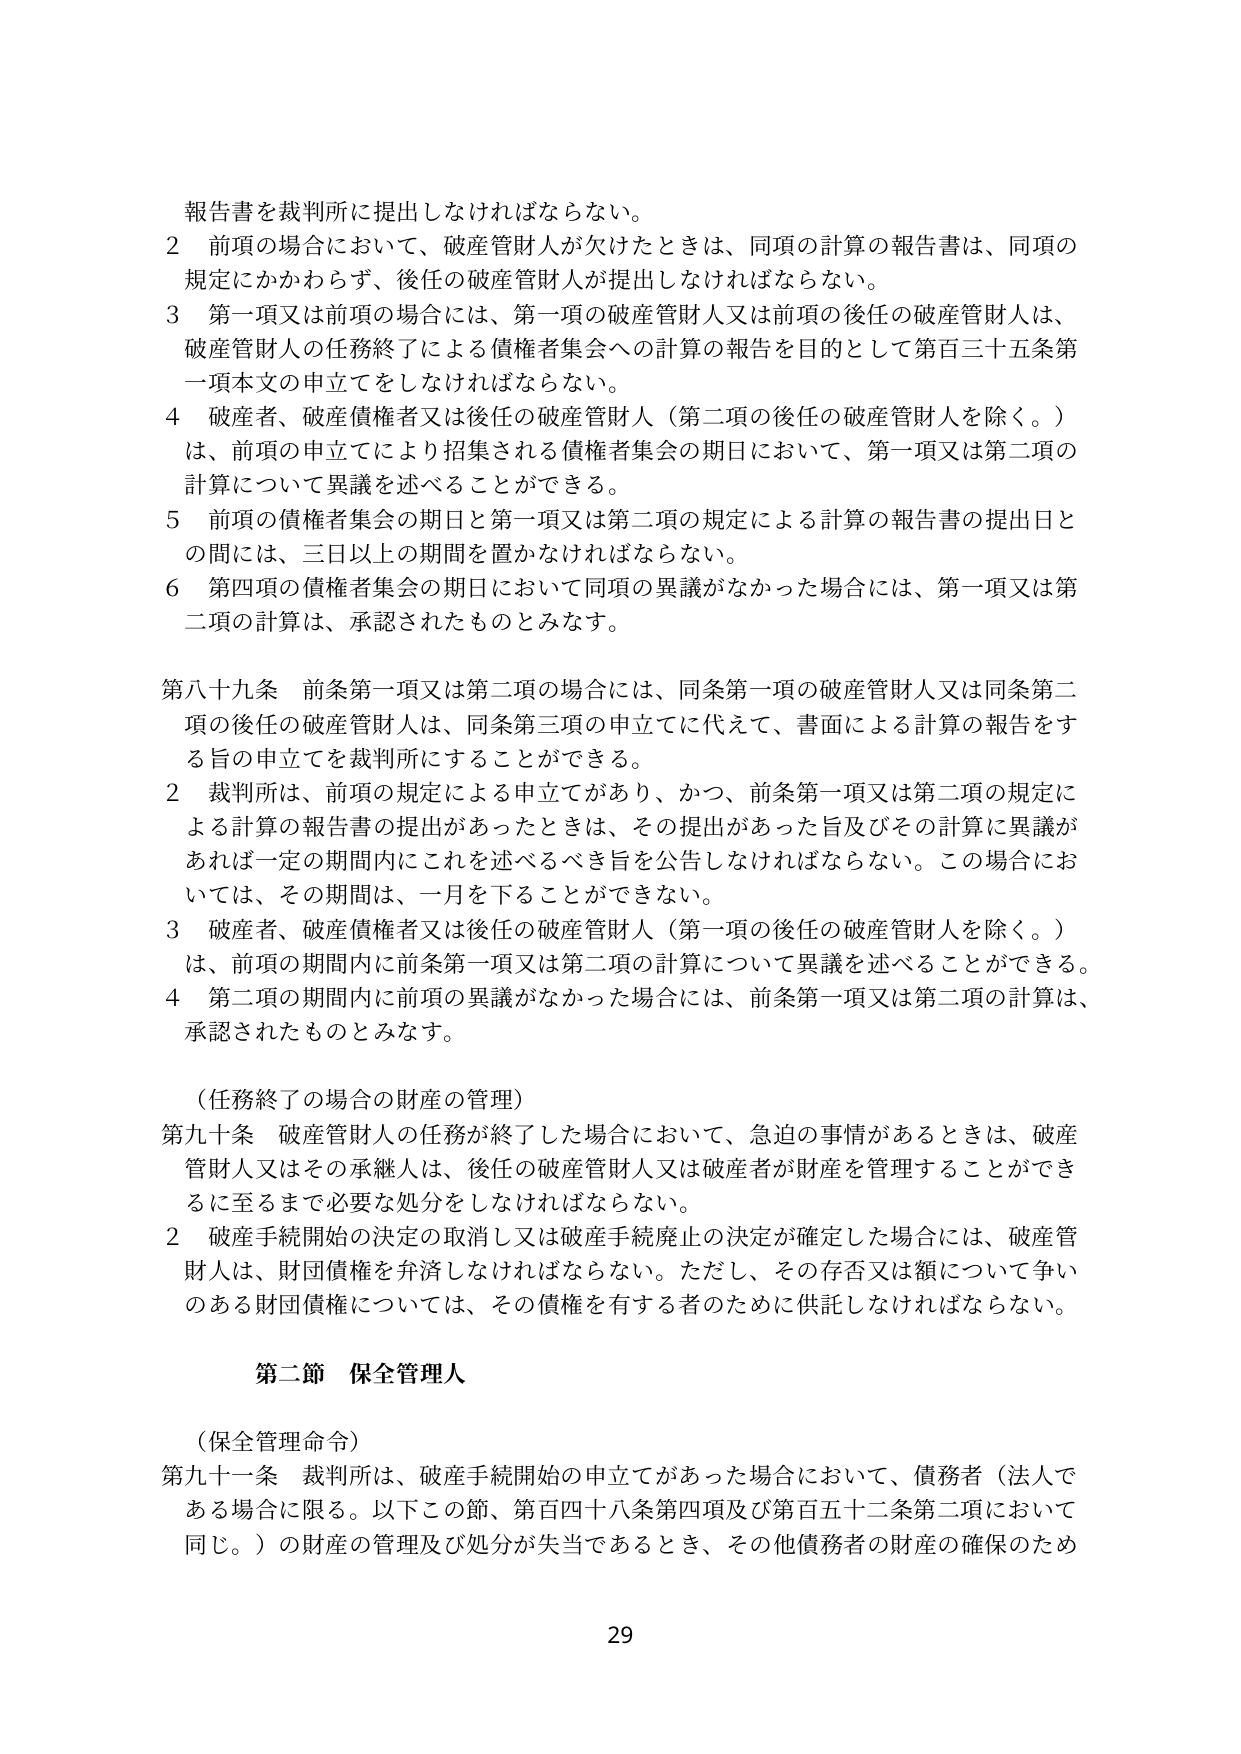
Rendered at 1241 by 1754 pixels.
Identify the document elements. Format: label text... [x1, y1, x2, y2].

text （任務終了の場合の財産の管理） [184, 1082, 1079, 1116]
text （保全管理命令） [184, 1424, 1079, 1458]
text ４ 第二項の期間内に前項の異議がなかった場合には、前条第一項又は第二項の計算は、承認されたものとみなす。 [161, 979, 1079, 1048]
text ５ 前項の債権者集会の期日と第一項又は第二項の規定による計算の報告書の提出日との間には、三日以上の期間を置かなければならない。 [161, 501, 1079, 569]
text ２ 裁判所は、前項の規定による申立てがあり、かつ、前条第一項又は第二項の規定による計算の報告書の提出があったときは、その提出があった旨及びその計算に異議があれば一定の期間内にこれを述べるべき旨を公告しなければならない。この場合においては、その期間は、一月を下ることができない。 [161, 774, 1079, 911]
text ６ 第四項の債権者集会の期日において同項の異議がなかった場合には、第一項又は第二項の計算は、承認されたものとみなす。 [161, 569, 1079, 638]
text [161, 1458, 1079, 1560]
text 第二節 保全管理人 [253, 1355, 1079, 1389]
text ２ 前項の場合において、破産管財人が欠けたときは、同項の計算の報告書は、同項の規定にかかわらず、後任の破産管財人が提出しなければならない。 [161, 228, 1079, 296]
text ２ 破産手続開始の決定の取消し又は破産手続廃止の決定が確定した場合には、破産管財人は、財団債権を弁済しなければならない。ただし、その存否又は額について争いのある財団債権については、その債権を有する者のために供託しなければならない。 [161, 1219, 1079, 1321]
text ３ 破産者、破産債権者又は後任の破産管財人（第一項の後任の破産管財人を除く。）は、前項の期間内に前条第一項又は第二項の計算について異議を述べることができる。 [161, 911, 1079, 979]
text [161, 194, 1079, 228]
text 第九十条 破産管財人の任務が終了した場合において、急迫の事情があるときは、破産管財人又はその承継人は、後任の破産管財人又は破産者が財産を管理することができるに至るまで必要な処分をしなければならない。 [161, 1116, 1079, 1219]
text ４ 破産者、破産債権者又は後任の破産管財人（第二項の後任の破産管財人を除く。）は、前項の申立てにより招集される債権者集会の期日において、第一項又は第二項の計算について異議を述べることができる。 [161, 399, 1079, 501]
text 第八十九条 前条第一項又は第二項の場合には、同条第一項の破産管財人又は同条第二項の後任の破産管財人は、同条第三項の申立てに代えて、書面による計算の報告をする旨の申立てを裁判所にすることができる。 [161, 672, 1079, 774]
text ３ 第一項又は前項の場合には、第一項の破産管財人又は前項の後任の破産管財人は、破産管財人の任務終了による債権者集会への計算の報告を目的として第百三十五条第一項本文の申立てをしなければならない。 [161, 296, 1079, 399]
